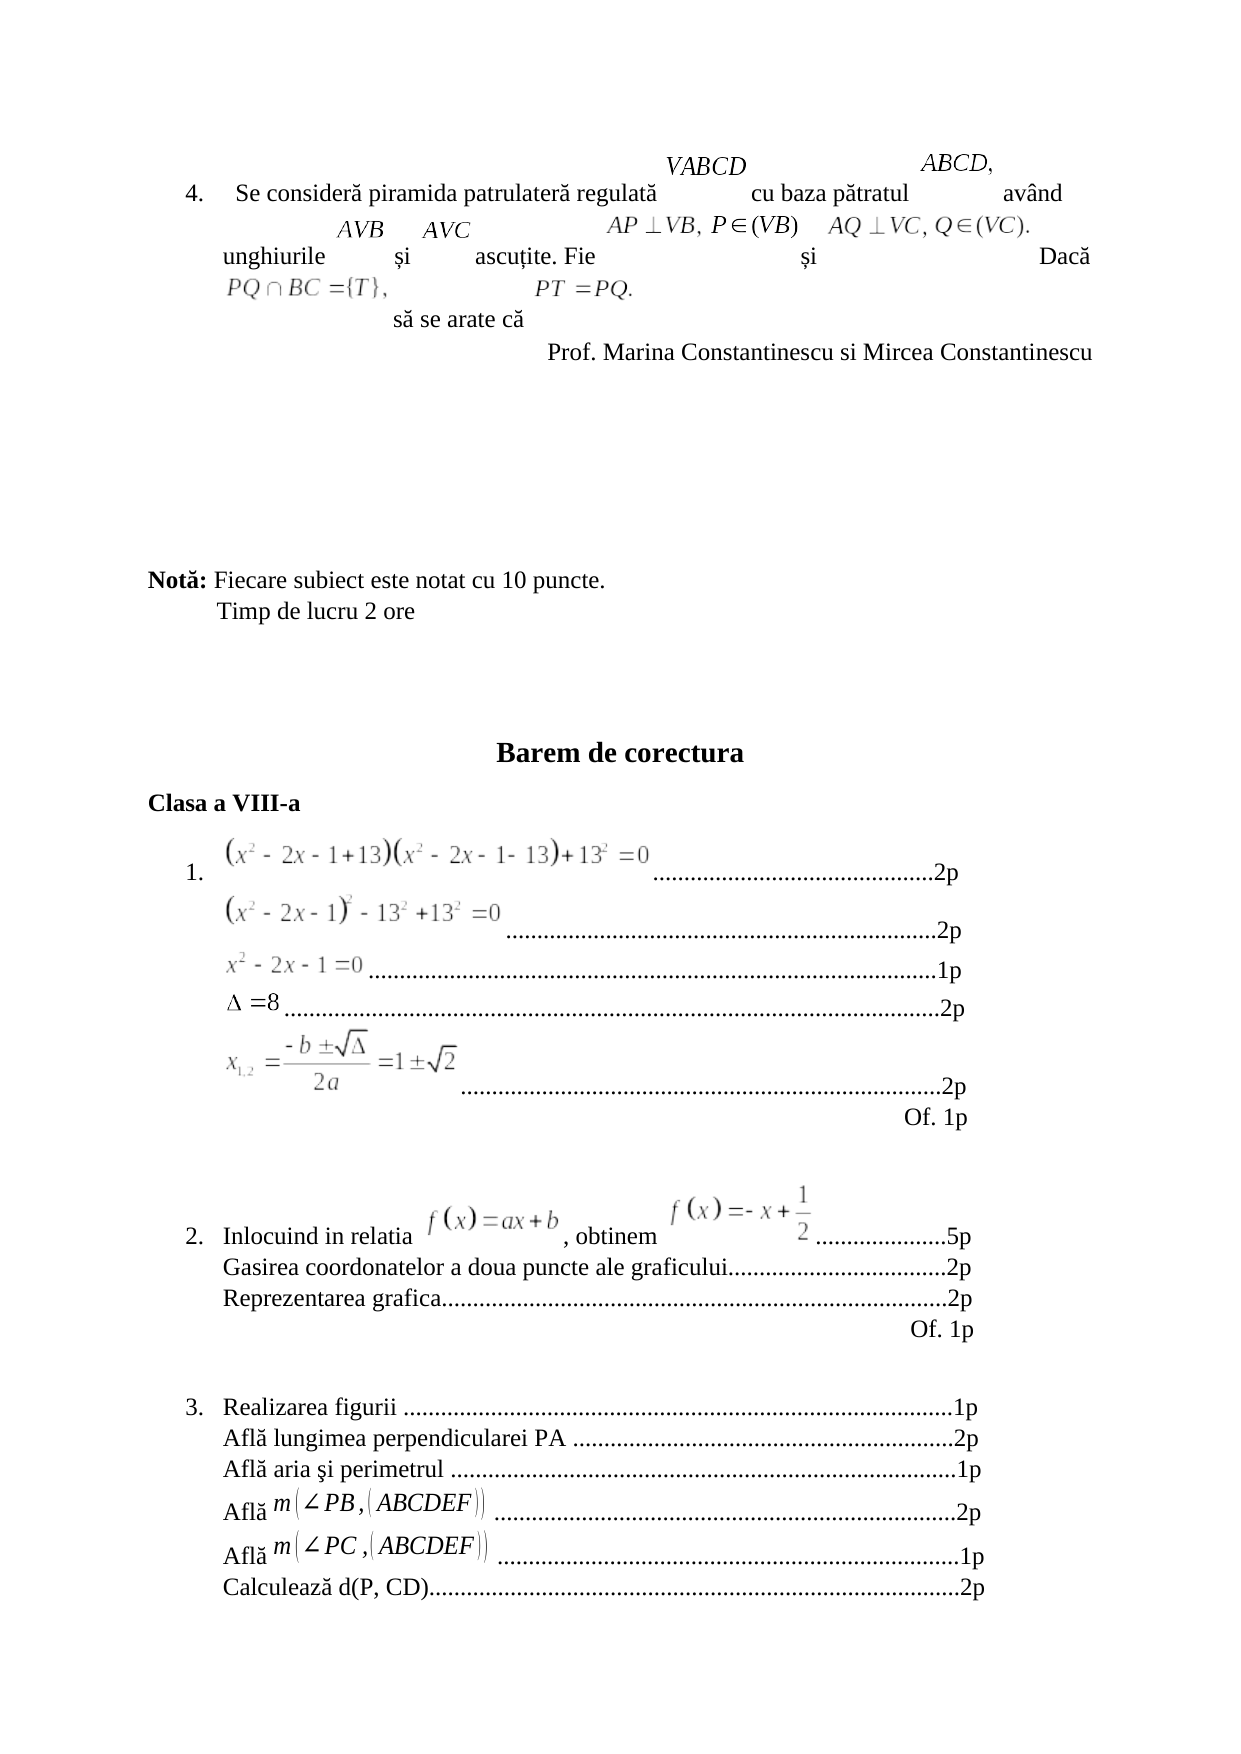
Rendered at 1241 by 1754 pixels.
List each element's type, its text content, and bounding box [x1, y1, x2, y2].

list Gasirea coordonatelor a doua puncte ale graficului...................................2p [223, 1252, 1093, 1281]
list .............................................................................2p [223, 1024, 1093, 1100]
list Of. 1p [223, 1102, 1093, 1131]
list Calculează d(P, CD).....................................................................................2p [223, 1572, 1093, 1601]
list Află aria şi perimetrul .................................................................................1p [223, 1454, 1093, 1483]
list Reprezentarea grafica.................................................................................2p [223, 1283, 1093, 1312]
text Barem de corectura [148, 735, 1093, 768]
list Află lungimea perpendicularei PA .............................................................2p [223, 1423, 1093, 1452]
list ...........................................................................................1p [223, 946, 1093, 984]
text Notă: Fiecare subiect este notat cu 10 puncte. [148, 565, 1093, 594]
list Inlocuind in relatia , obtinem .....................5p [185, 1180, 1093, 1249]
list Realizarea figurii ........................................................................................1p [185, 1392, 1093, 1421]
text Clasa a VIII-a [148, 788, 1093, 816]
list Prof. Marina Constantinescu si Mircea Constantinescu [223, 337, 1093, 366]
list Află ..........................................................................2p [223, 1485, 1093, 1526]
list Se consideră piramida patrulateră regulată cu baza pătratul având unghiurile și ascuțite. Fie și Dacă să se arate că [185, 148, 1093, 333]
list .........................................................................................................2p [223, 987, 1093, 1022]
list .............................................2p [185, 835, 1093, 886]
list Află ..........................................................................1p [223, 1528, 1093, 1570]
list Of. 1p [223, 1314, 1093, 1343]
list .....................................................................2p [223, 888, 1093, 944]
text Timp de lucru 2 ore [148, 596, 1093, 625]
